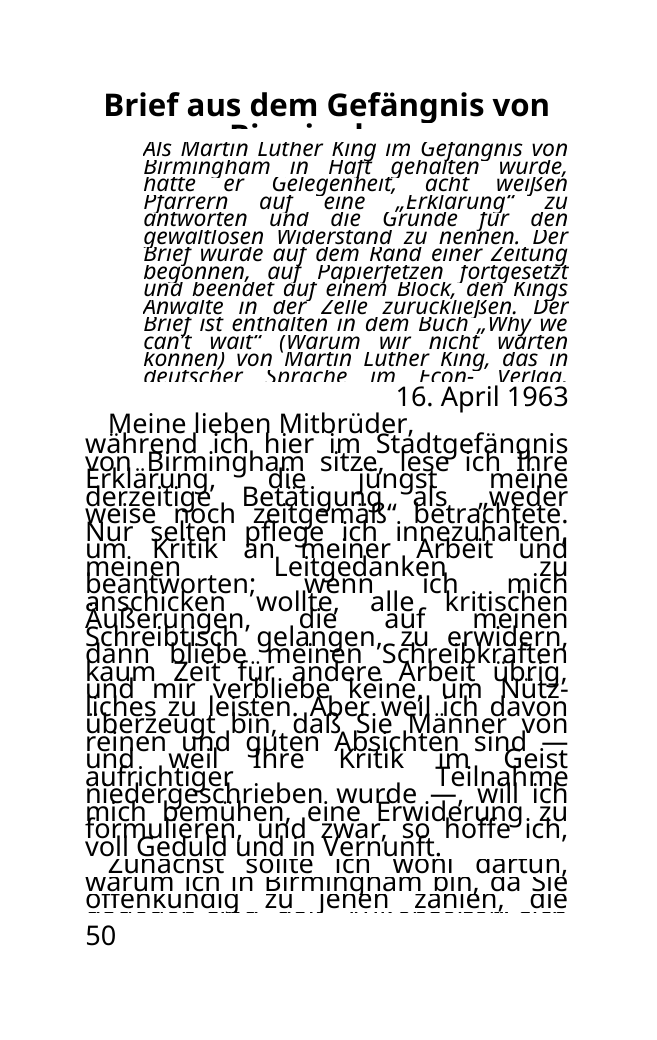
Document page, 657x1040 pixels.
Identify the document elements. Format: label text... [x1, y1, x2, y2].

text während ich hier im Stadtgefängnis von Birmingham sitze, lese ich Ihre Erklärung, die jüngst meine derzeitige Betätigung als „weder weise noch zeitgemäß“ betrachtete. Nur selten pflege ich innezuhalten, um Kritik an meiner Arbeit und meinen Leitgedanken zu beantworten; wenn ich mich anschicken wollte, alle kritischen Äußerungen, die auf meinen Schreibtisch gelangen, zu erwidern, dann bliebe meinen Schreibkräften kaum Zeit für andere Arbeit übrig, und mir verbliebe keine, um Nützliches zu leisten. Aber weil ich davon überzeugt bin, daß Sie Männer von reinen und guten Absichten sind — und weil Ihre Kritik im Geist aufrichtiger Teilnahme niedergeschrieben wurde —, will ich mich bemühen, eine Erwiderung zu formulieren, und zwar, so hoffe ich, voll Geduld und in Vernunft. [85, 440, 569, 860]
text Meine lieben Mitbrüder, [85, 412, 195, 439]
text 16. April 1963 [85, 385, 569, 412]
text Als Martin Luther King im Gefängnis von Birmingham in Haft gehalten wurde, hatte er Gelegenheit, acht weißen Pfarrern auf eine „Erklärung“ zu antworten und die Gründe für den gewaltlosen Widerstand zu nennen. Der Brief wurde auf dem Rand einer Zeitung begonnen, auf Papierfetzen fortgesetzt und beendet auf einem Block, den Kings Anwälte in der Zelle zurückließen. Der Brief ist enthalten in dem Buch „Why we can’t wait“ (Warum wir nicht warten können) von Martin Luther King, das in deutscher Sprache im Econ- Verlag, Düsseldorf, erschienen ist. Für die freundliche Abdruckerlaubnis an dieser Stelle wird dem Econ- Verlag herzlich gedankt. [143, 143, 569, 381]
subtitle Brief aus dem Gefängnis von Birmingham [85, 91, 569, 128]
text 50 [85, 924, 116, 951]
text Meine lieben Mitbrüder, [227, 412, 569, 439]
